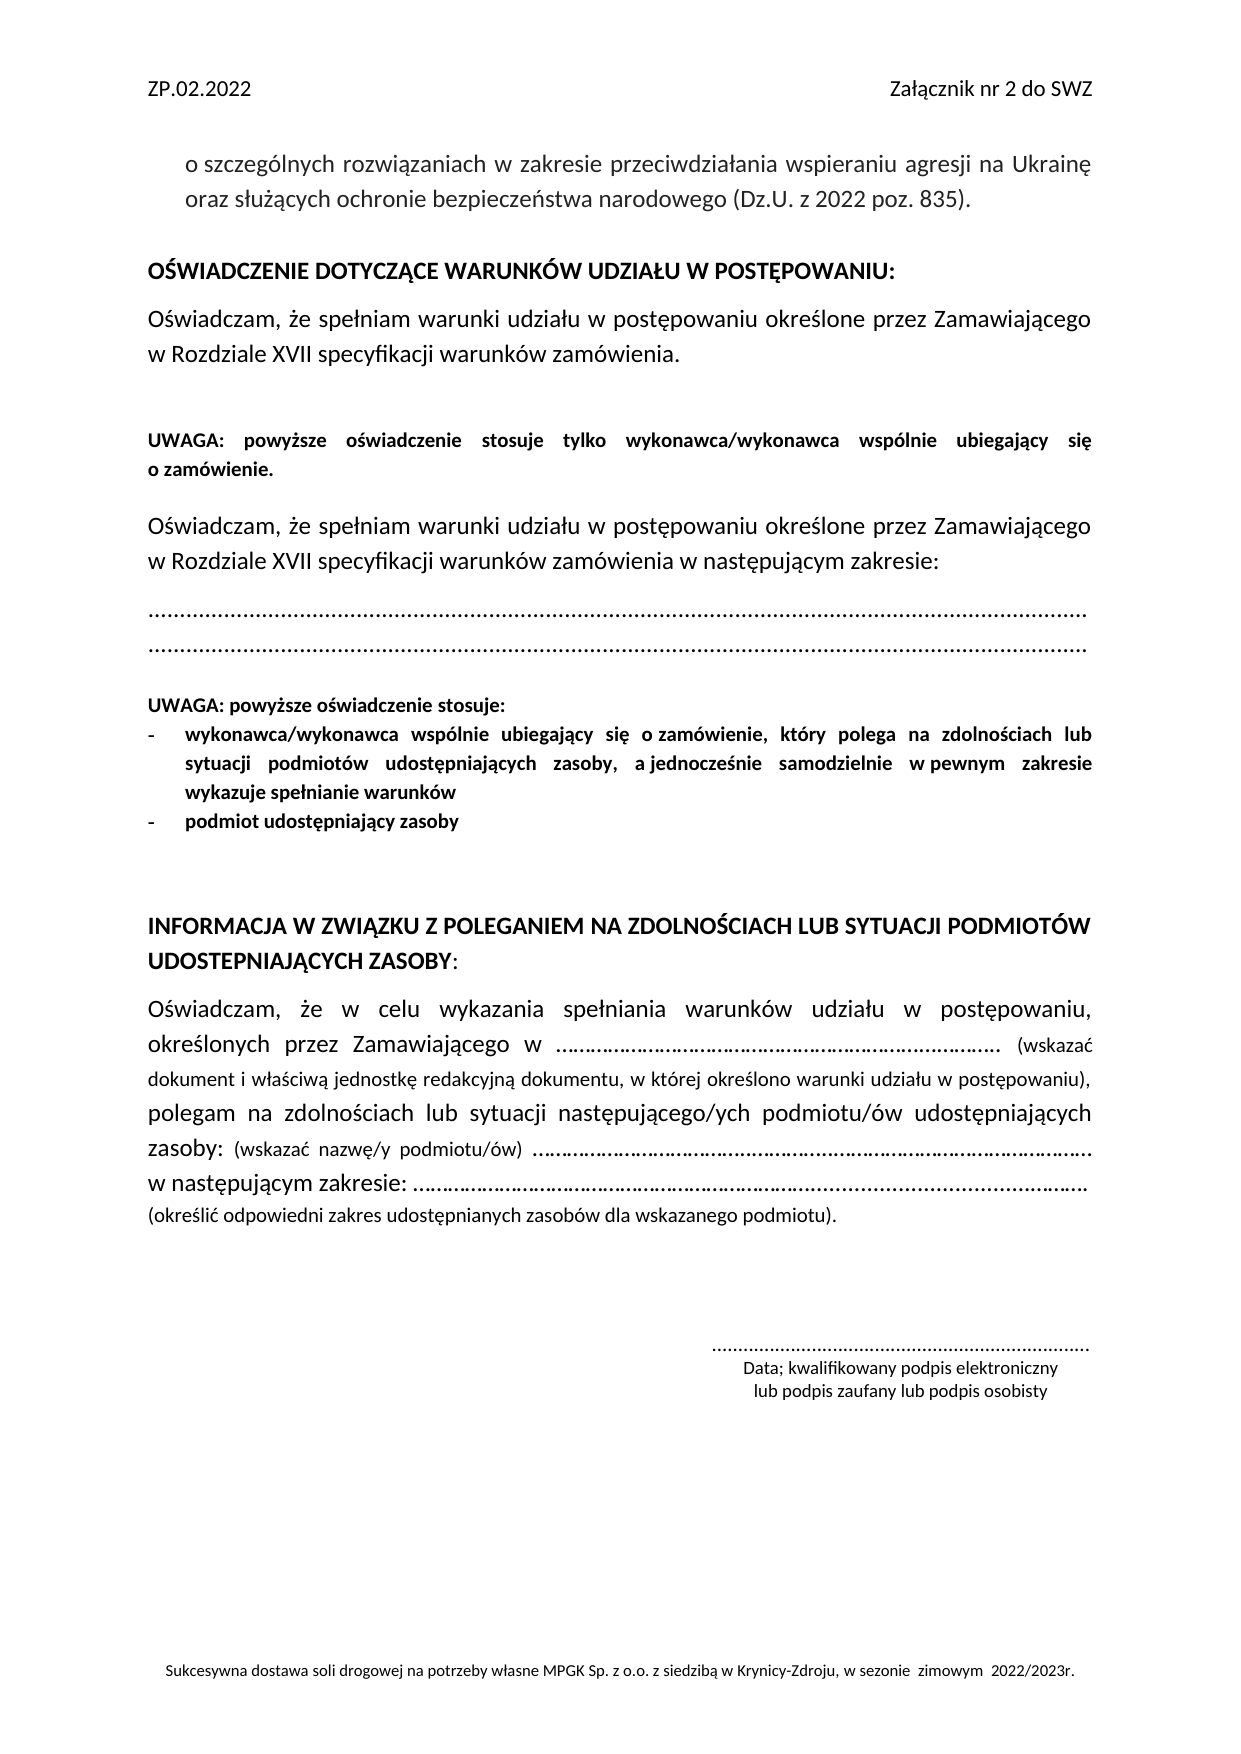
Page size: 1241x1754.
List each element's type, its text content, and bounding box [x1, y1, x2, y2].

text Data; kwalifikowany podpis elektroniczny [709, 1357, 1092, 1379]
text INFORMACJA W ZWIĄZKU Z POLEGANIEM NA ZDOLNOŚCIACH LUB SYTUACJI PODMIOTÓW UDOSTEPNIAJĄCYCH ZASOBY: [148, 910, 1092, 976]
text Oświadczam, że spełniam warunki udziału w postępowaniu określone przez Zamawiającego w Rozdziale XVII specyfikacji warunków zamówienia. [148, 303, 1092, 368]
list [148, 148, 1092, 213]
text UWAGA: powyższe oświadczenie stosuje: [148, 692, 1092, 717]
list podmiot udostępniający zasoby [148, 808, 1092, 834]
text ........................................................................ [709, 1331, 1092, 1357]
text OŚWIADCZENIE DOTYCZĄCE WARUNKÓW UDZIAŁU W POSTĘPOWANIU: [148, 255, 1092, 286]
text lub podpis zaufany lub podpis osobisty [709, 1379, 1092, 1402]
text Oświadczam, że w celu wykazania spełniania warunków udziału w postępowaniu, określonych przez Zamawiającego w ………………………………………………………...……….. (wskazać dokument i właściwą jednostkę redakcyjną dokumentu, w której określono warunki udziału w postępowaniu), polegam na zdolnościach lub sytuacji następującego/ych podmiotu/ów udostępniających zasoby: (wskazać nazwę/y podmiotu/ów) ………………………………..…………..……………………………………… w następującym zakresie: ……………………………………………………………...................................………. [148, 993, 1092, 1197]
text (określić odpowiedni zakres udostępnianych zasobów dla wskazanego podmiotu). [148, 1202, 1092, 1227]
text Oświadczam, że spełniam warunki udziału w postępowaniu określone przez Zamawiającego w Rozdziale XVII specyfikacji warunków zamówienia w następującym zakresie: [148, 510, 1092, 576]
text .......................................................................................................................................................................................................................................................................................................... [148, 593, 1092, 658]
text UWAGA: powyższe oświadczenie stosuje tylko wykonawca/wykonawca wspólnie ubiegający się o zamówienie. [148, 427, 1092, 481]
list wykonawca/wykonawca wspólnie ubiegający się o zamówienie, który polega na zdolnościach lub sytuacji podmiotów udostępniających zasoby, a jednocześnie samodzielnie w pewnym zakresie wykazuje spełnianie warunków [148, 721, 1092, 805]
